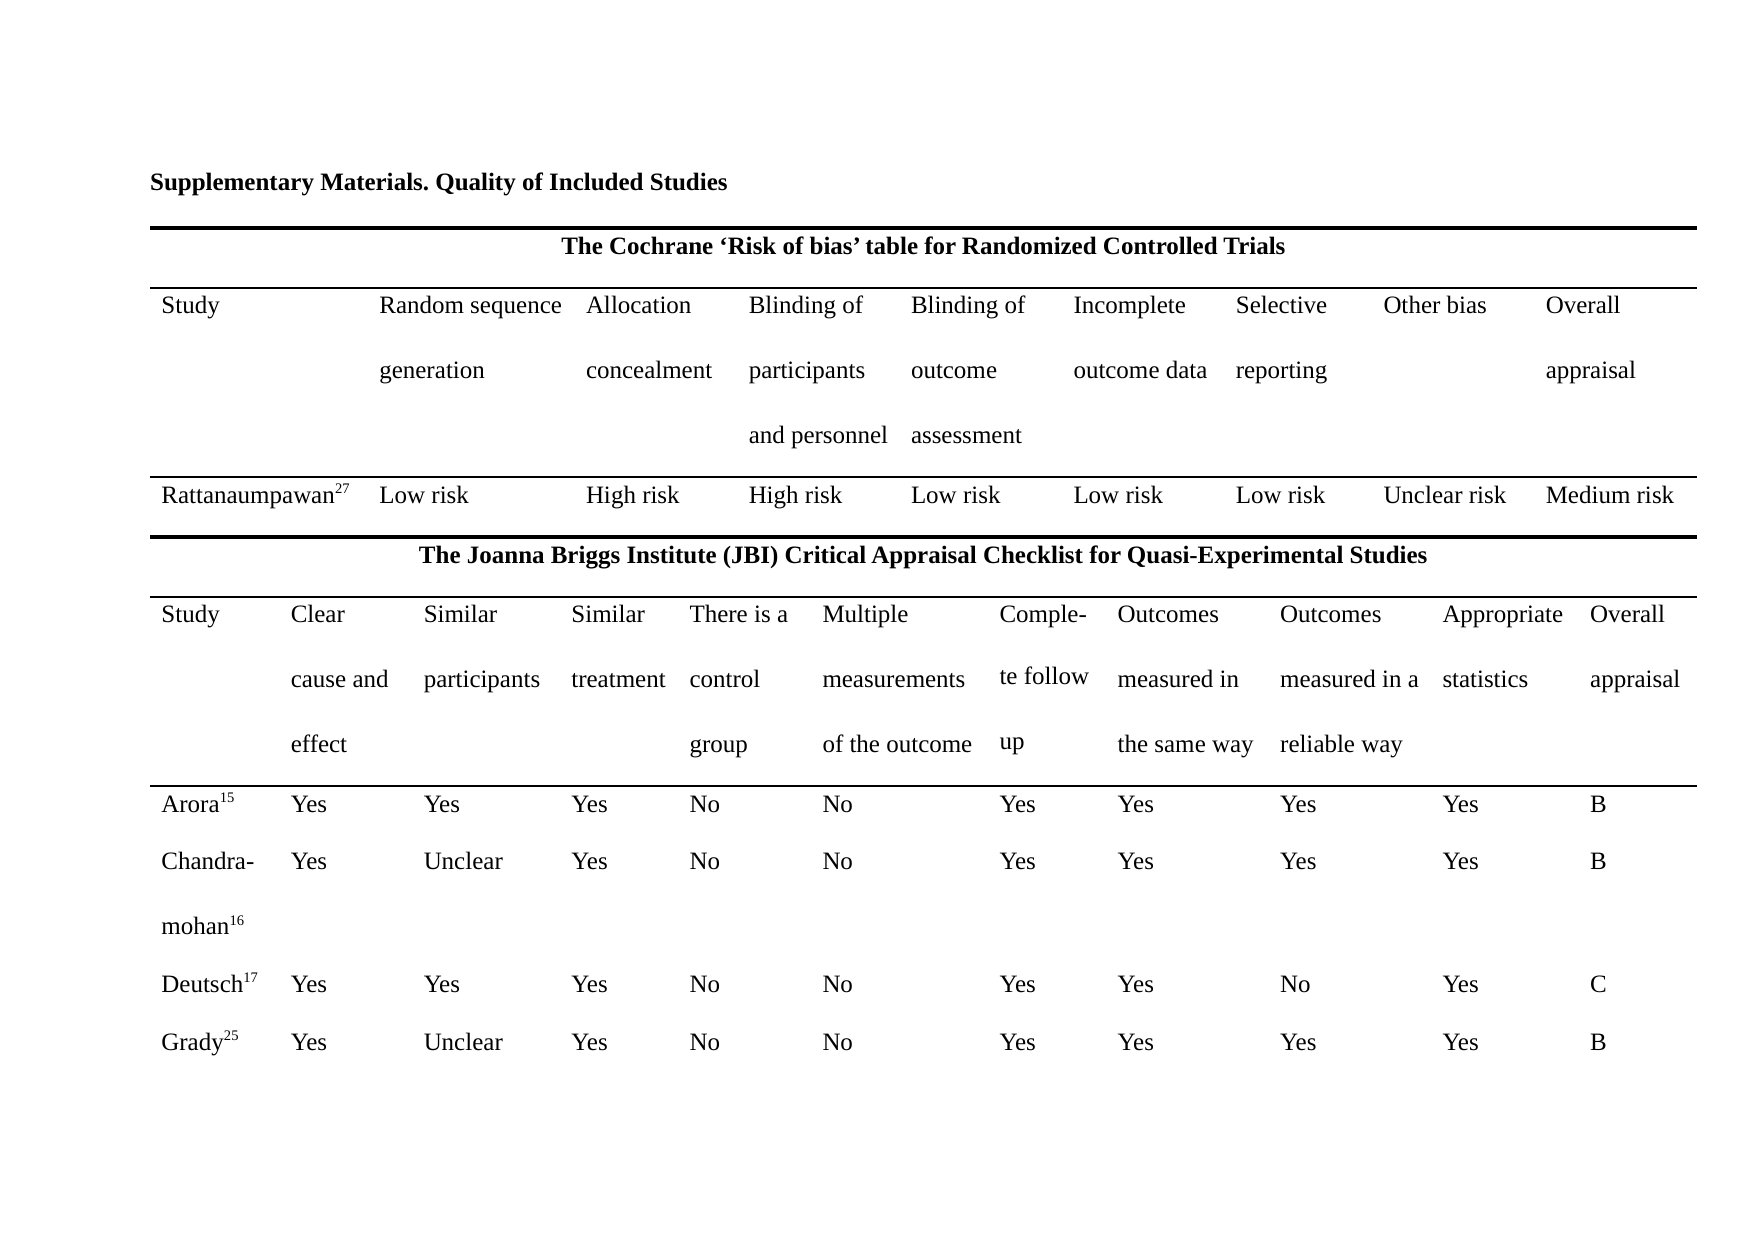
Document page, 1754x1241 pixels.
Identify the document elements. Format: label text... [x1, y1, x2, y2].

table_cell Yes [1269, 845, 1431, 967]
table_cell No [678, 787, 811, 844]
table_cell No [678, 1025, 811, 1057]
table_cell Multiple measurements of the outcome [811, 598, 988, 785]
table_cell Overall appraisal [1534, 289, 1697, 476]
table_cell Yes [1431, 1025, 1579, 1057]
table_cell Outcomes measured in a reliable way [1269, 598, 1431, 785]
table_cell Yes [560, 787, 678, 844]
table_cell Yes [560, 1025, 678, 1057]
table_cell Low risk [368, 478, 574, 535]
table_cell Rattanaumpawan27 [150, 478, 368, 535]
table_cell Study [150, 289, 368, 476]
table_cell C [1579, 967, 1697, 1025]
table_cell High risk [575, 478, 737, 535]
table_cell Selective reporting [1224, 289, 1372, 476]
table_cell Yes [1431, 845, 1579, 967]
table_cell Yes [560, 845, 678, 967]
table_cell Medium risk [1534, 478, 1697, 535]
table_cell Incomplete outcome data [1062, 289, 1224, 476]
table_cell Clear cause and effect [279, 598, 412, 785]
table_cell Deutsch17 [150, 967, 279, 1025]
table_cell Similar participants [412, 598, 560, 785]
table_cell Arora15 [150, 787, 279, 844]
table_cell Yes [412, 967, 560, 1025]
table_cell Allocation concealment [575, 289, 737, 476]
table_cell Yes [1431, 967, 1579, 1025]
table_cell Outcomes measured in the same way [1106, 598, 1269, 785]
table_cell Comple- te follow up [988, 598, 1106, 785]
table_cell Yes [988, 1025, 1106, 1057]
table_cell B [1579, 787, 1697, 844]
table_cell Yes [1106, 1025, 1269, 1057]
table_cell Yes [988, 787, 1106, 844]
table_cell High risk [737, 478, 899, 535]
table_cell There is a control group [678, 598, 811, 785]
table_cell Appropriate statistics [1431, 598, 1579, 785]
table_cell Unclear [412, 1025, 560, 1057]
table_cell Yes [560, 967, 678, 1025]
table_cell Yes [279, 1025, 412, 1057]
table_cell Other bias [1372, 289, 1534, 476]
table_cell Yes [1106, 787, 1269, 844]
table_cell B [1579, 845, 1697, 967]
table_cell No [678, 967, 811, 1025]
table_cell Random sequence generation [368, 289, 574, 476]
table_cell Yes [1106, 845, 1269, 967]
text Supplementary Materials. Quality of Included Studies [150, 165, 1604, 198]
table_cell Low risk [1062, 478, 1224, 535]
table_cell Unclear [412, 845, 560, 967]
table_cell Blinding of participants and personnel [737, 289, 899, 476]
table_cell Low risk [900, 478, 1062, 535]
table_header The Cochrane ‘Risk of bias’ table for Randomized Controlled Trials [150, 230, 1697, 287]
table_cell Yes [279, 845, 412, 967]
table_cell Yes [412, 787, 560, 844]
table_cell Grady25 [150, 1025, 279, 1057]
table_cell No [811, 787, 988, 844]
table_cell Yes [279, 787, 412, 844]
table_cell Yes [279, 967, 412, 1025]
table_cell No [811, 1025, 988, 1057]
table_cell No [678, 845, 811, 967]
table_cell Blinding of outcome assessment [900, 289, 1062, 476]
table_cell Yes [1106, 967, 1269, 1025]
table_cell Similar treatment [560, 598, 678, 785]
table_cell No [1269, 967, 1431, 1025]
table_cell Overall appraisal [1579, 598, 1697, 785]
table_cell Yes [1269, 787, 1431, 844]
table_cell Study [150, 598, 279, 785]
table_cell Yes [1269, 1025, 1431, 1057]
table_cell Low risk [1224, 478, 1372, 535]
table_cell Yes [988, 967, 1106, 1025]
table_cell The Joanna Briggs Institute (JBI) Critical Appraisal Checklist for Quasi-Experimental Studies [150, 539, 1697, 596]
table_cell Yes [1431, 787, 1579, 844]
table_cell Yes [988, 845, 1106, 967]
table_cell No [811, 845, 988, 967]
table_cell Chandra-mohan16 [150, 845, 279, 967]
table_cell B [1579, 1025, 1697, 1057]
table_cell Unclear risk [1372, 478, 1534, 535]
table_cell No [811, 967, 988, 1025]
